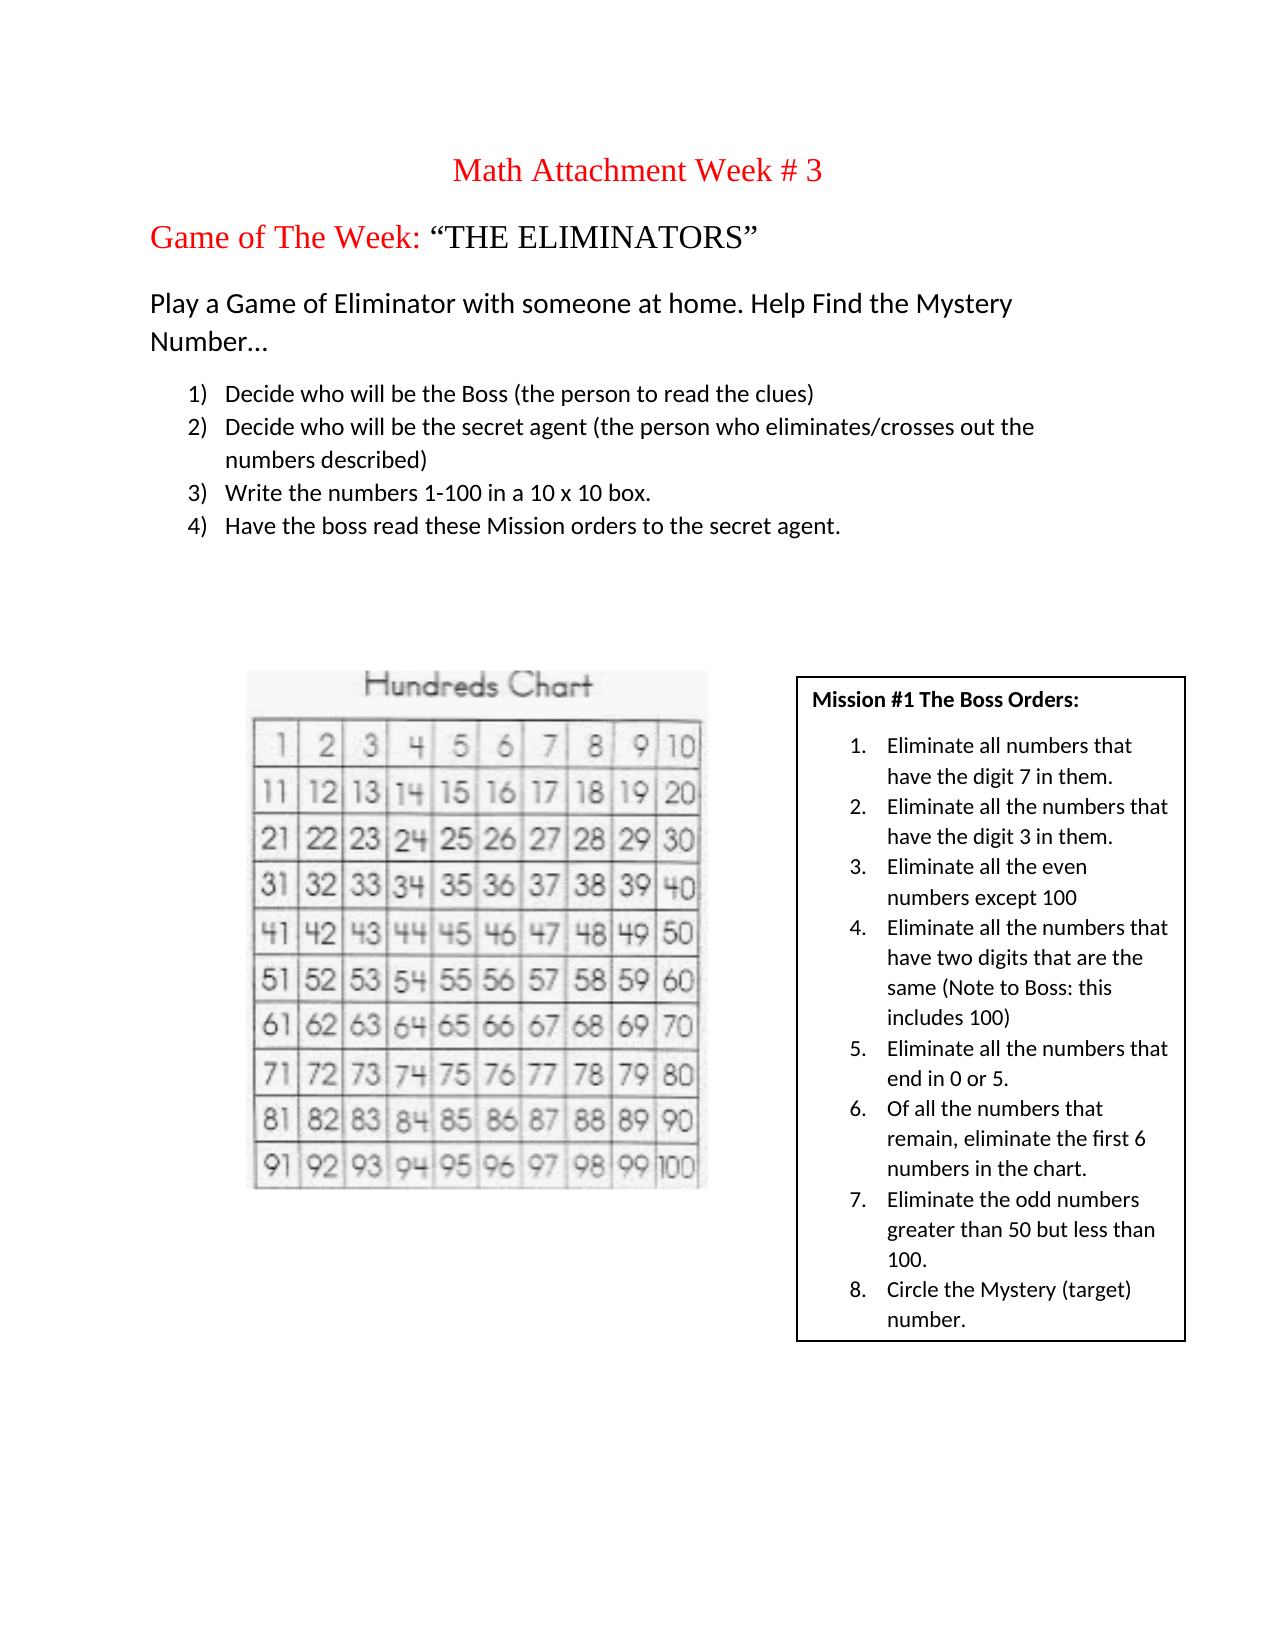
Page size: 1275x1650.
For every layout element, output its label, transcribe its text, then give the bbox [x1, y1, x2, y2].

text Math Attachment Week # 3 [150, 150, 1125, 188]
list Decide who will be the Boss (the person to read the clues) [187, 378, 1125, 409]
text Game of The Week: “THE ELIMINATORS” [150, 217, 1125, 256]
list Decide who will be the secret agent (the person who eliminates/crosses out the numbers described) [187, 411, 1125, 475]
list Have the boss read these Mission orders to the secret agent. [187, 510, 1125, 541]
list Write the numbers 1-100 in a 10 x 10 box. [187, 477, 1125, 508]
picture [225, 658, 724, 1214]
text Play a Game of Eliminator with someone at home. Help Find the Mystery Number… [150, 285, 1125, 359]
